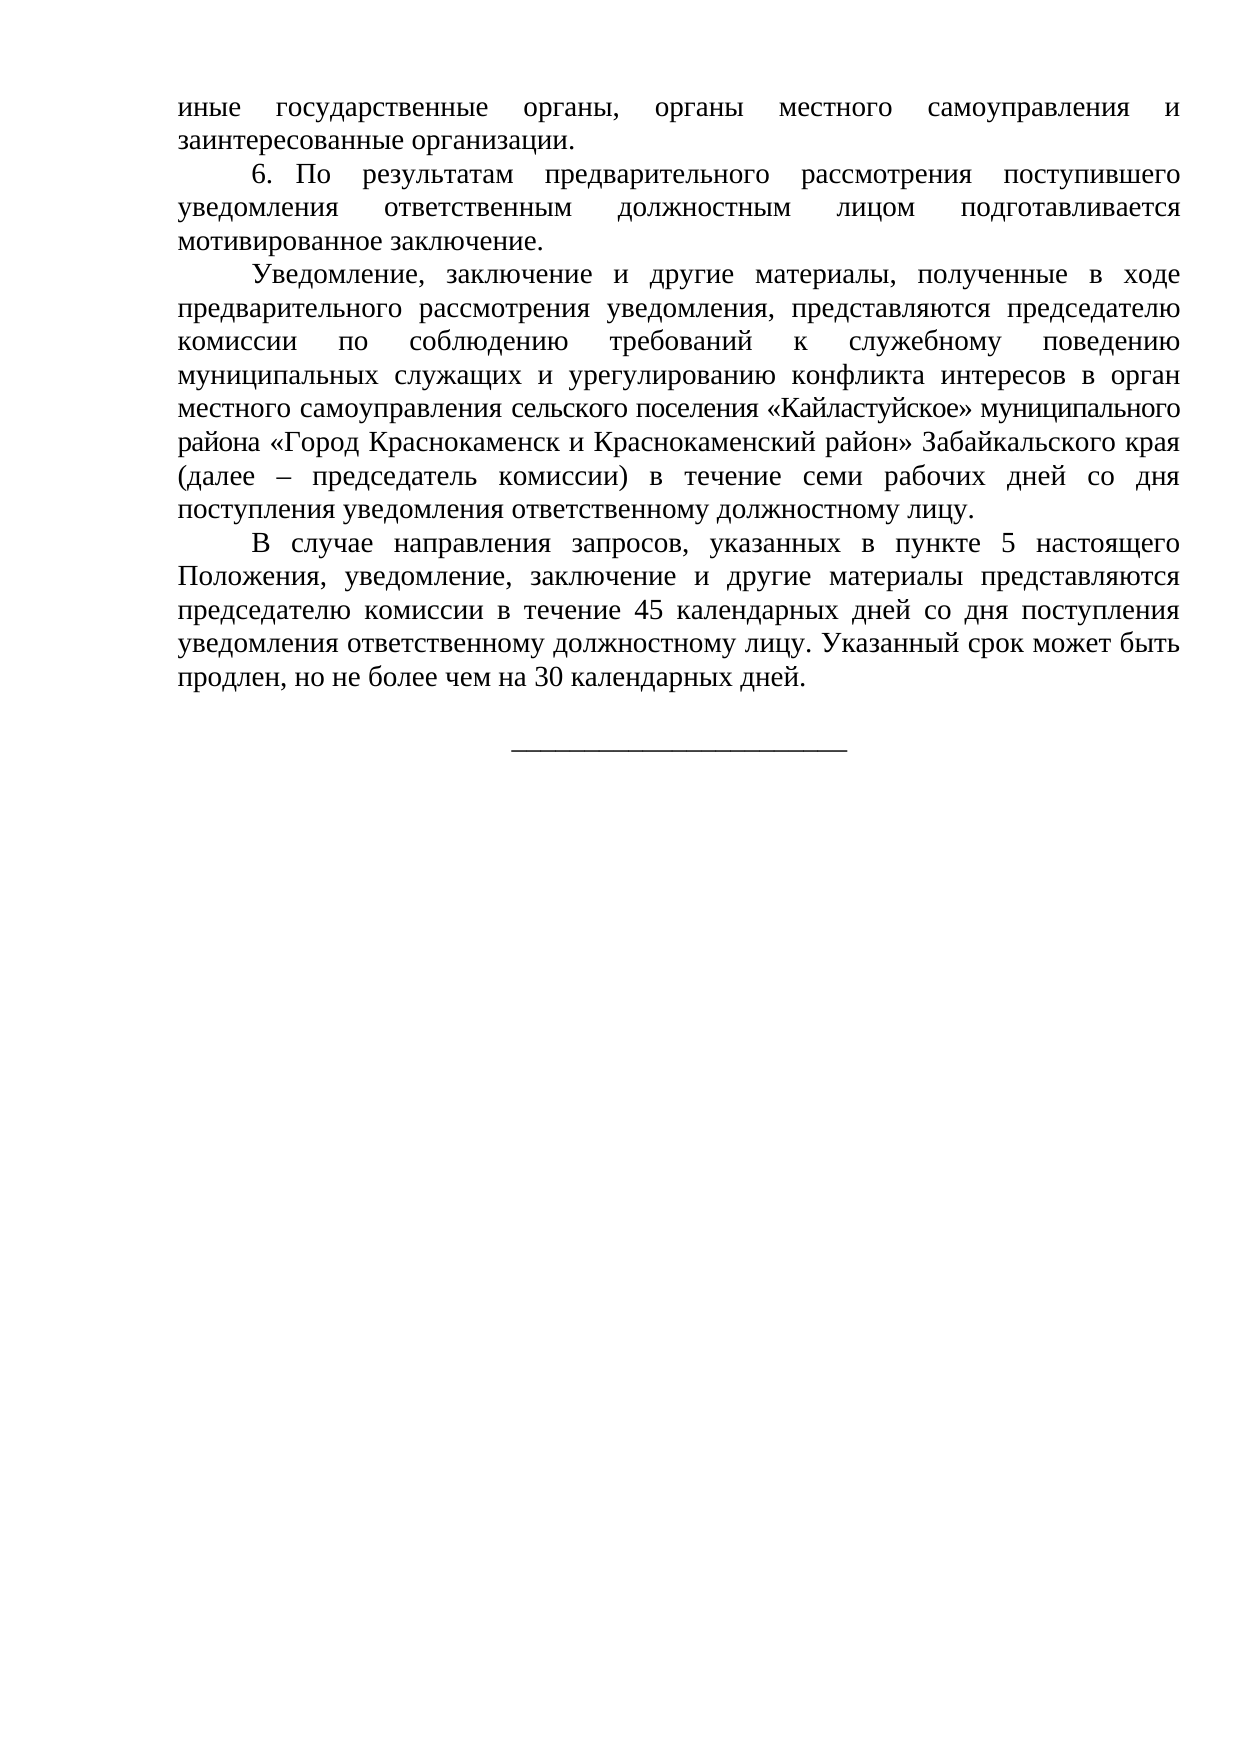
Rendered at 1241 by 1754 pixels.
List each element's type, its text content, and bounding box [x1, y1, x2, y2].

text Уведомление, заключение и другие материалы, полученные в ходе предварительного рассмотрения уведомления, представляются председателю комиссии по соблюдению требований к служебному поведению муниципальных служащих и урегулированию конфликта интересов в орган местного самоуправления сельского поселения «Кайластуйское» муниципального района «Город Краснокаменск и Краснокаменский район» Забайкальского края (далее – председатель комиссии) в течение семи рабочих дней со дня поступления уведомления ответственному должностному лицу. [177, 256, 1181, 525]
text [177, 89, 1181, 156]
text _______________________ [177, 722, 1181, 755]
text В случае направления запросов, указанных в пункте 5 настоящего Положения, уведомление, заключение и другие материалы представляются председателю комиссии в течение 45 календарных дней со дня поступления уведомления ответственному должностному лицу. Указанный срок может быть продлен, но не более чем на 30 календарных дней. [177, 525, 1181, 692]
text 6. По результатам предварительного рассмотрения поступившего уведомления ответственным должностным лицом подготавливается мотивированное заключение. [177, 156, 1181, 256]
